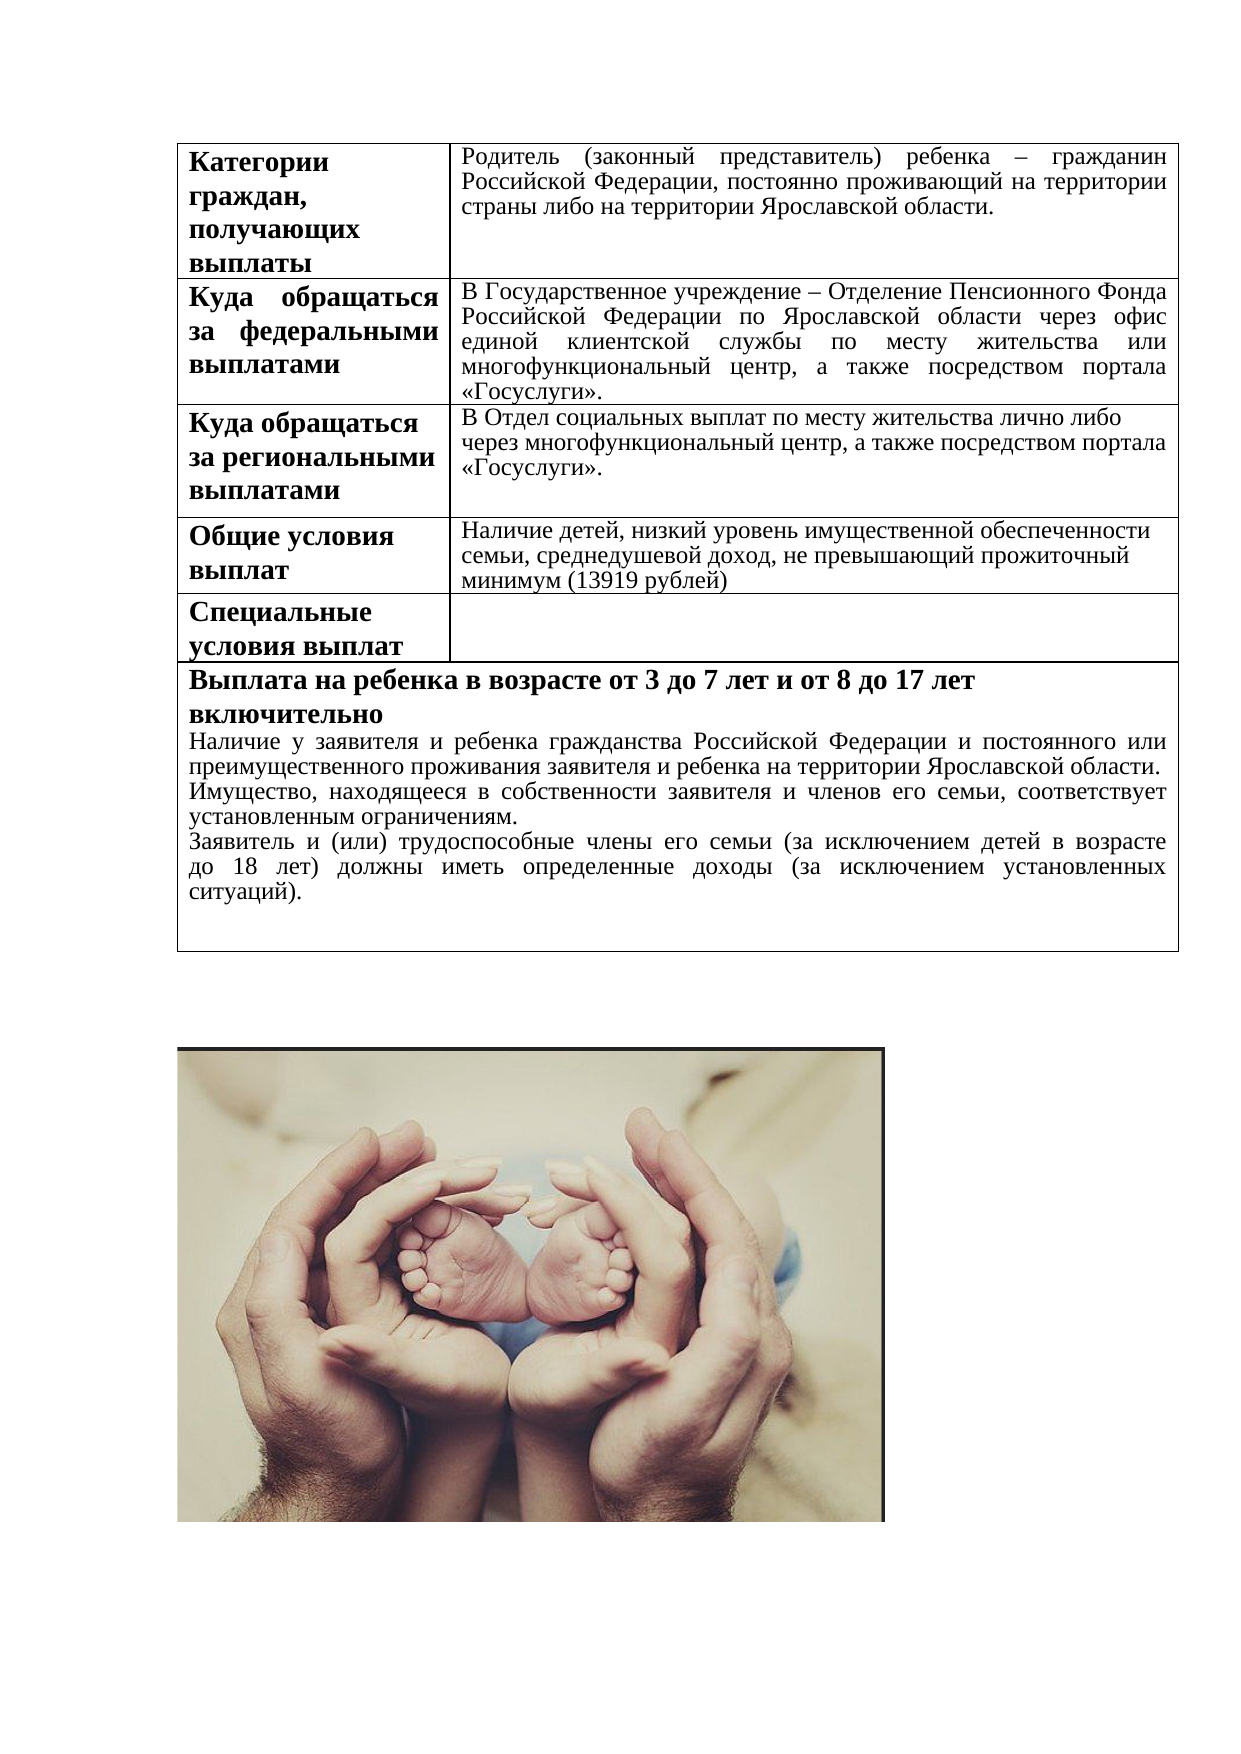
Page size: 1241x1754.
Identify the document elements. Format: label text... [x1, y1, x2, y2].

table_cell Специальные условия выплат [178, 594, 449, 661]
table_cell В Отдел социальных выплат по месту жительства лично либо через многофункциональный центр, а также посредством портала «Госуслуги». [451, 405, 1178, 517]
table_cell Выплата на ребенка в возрасте от 3 до 7 лет и от 8 до 17 лет включительно Наличие у заявителя и ребенка гражданства Российской Федерации и постоянного или преимущественного проживания заявителя и ребенка на территории Ярославской области. Имущество, находящееся в собственности заявителя и членов его семьи, соответствует установленным ограничениям. Заявитель и (или) трудоспособные члены его семьи (за исключением детей в возрасте до 18 лет) должны иметь определенные доходы (за исключением установленных ситуаций). [178, 663, 1178, 951]
table_cell Куда обращаться за региональными выплатами [178, 405, 449, 517]
table_header Родитель (законный представитель) ребенка – гражданин Российской Федерации, постоянно проживающий на территории страны либо на территории Ярославской области. [451, 144, 1178, 278]
table_cell Куда обращаться за федеральными выплатами [178, 279, 449, 404]
table_cell Общие условия выплат [178, 518, 449, 593]
picture [177, 1047, 885, 1522]
table_header Категории граждан, получающих выплаты [178, 144, 449, 278]
table_cell Наличие детей, низкий уровень имущественной обеспеченности семьи, среднедушевой доход, не превышающий прожиточный минимум (13919 рублей) [451, 518, 1178, 593]
table_cell [451, 594, 1178, 661]
table_cell В Государственное учреждение – Отделение Пенсионного Фонда Российской Федерации по Ярославской области через офис единой клиентской службы по месту жительства или многофункциональный центр, а также посредством портала «Госуслуги». [451, 279, 1178, 404]
